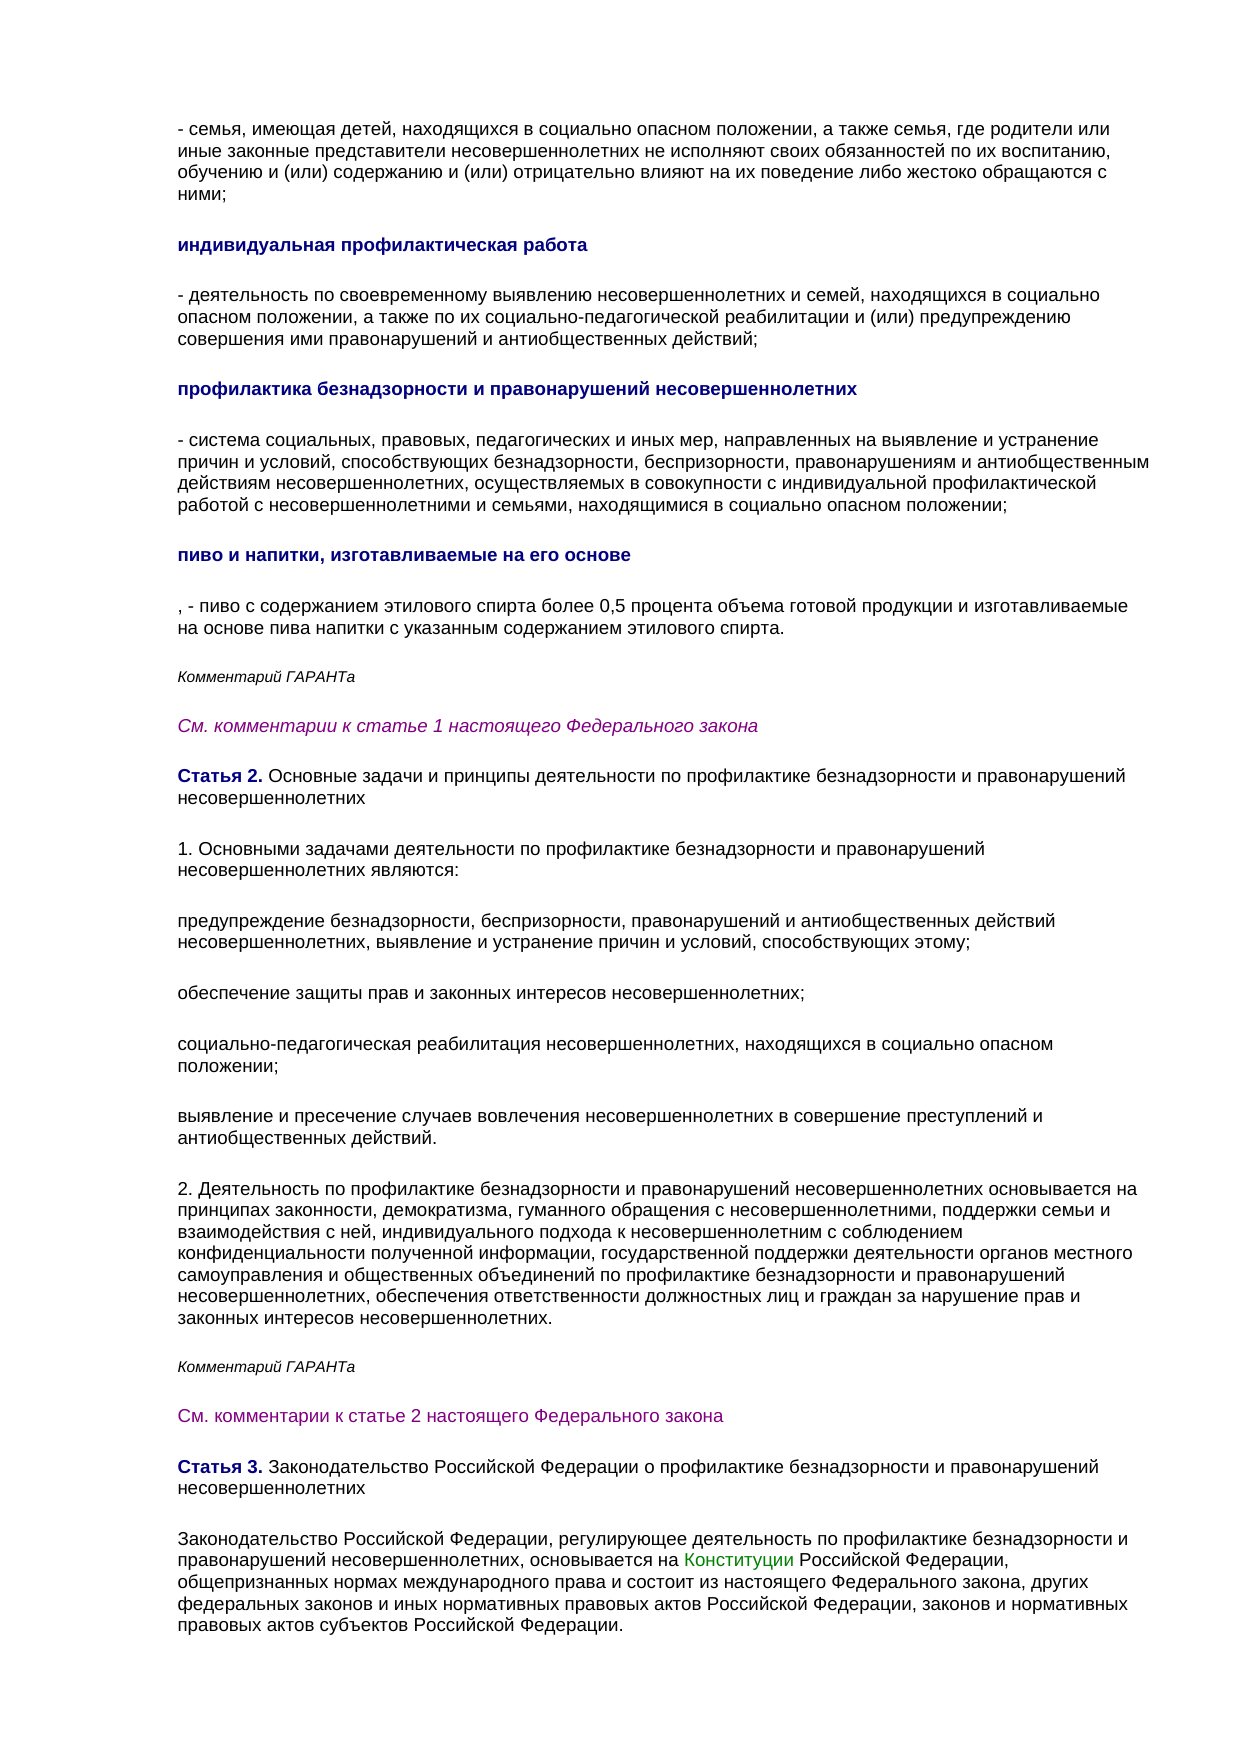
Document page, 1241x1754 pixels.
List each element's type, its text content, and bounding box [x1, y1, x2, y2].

text , - пиво с содержанием этилового спирта более 0,5 процента объема готовой продукции и изготавливаемые на основе пива напитки с указанным содержанием этилового спирта. [177, 595, 1152, 638]
text предупреждение безнадзорности, беспризорности, правонарушений и антиобщественных действий несовершеннолетних, выявление и устранение причин и условий, способствующих этому; [177, 910, 1152, 953]
text - деятельность по своевременному выявлению несовершеннолетних и семей, находящихся в социально опасном положении, а также по их социально-педагогической реабилитации и (или) предупреждению совершения ими правонарушений и антиобщественных действий; [177, 284, 1152, 349]
text пиво и напитки, изготавливаемые на его основе [177, 544, 1152, 566]
text Статья 3. Законодательство Российской Федерации о профилактике безнадзорности и правонарушений несовершеннолетних [177, 1455, 1152, 1498]
text Статья 2. Основные задачи и принципы деятельности по профилактике безнадзорности и правонарушений несовершеннолетних [177, 765, 1152, 808]
text выявление и пресечение случаев вовлечения несовершеннолетних в совершение преступлений и антиобщественных действий. [177, 1105, 1152, 1148]
text профилактика безнадзорности и правонарушений несовершеннолетних [177, 378, 1152, 400]
text социально-педагогическая реабилитация несовершеннолетних, находящихся в социально опасном положении; [177, 1033, 1152, 1076]
text Комментарий ГАРАНТа [177, 1357, 1152, 1376]
text 2. Деятельность по профилактике безнадзорности и правонарушений несовершеннолетних основывается на принципах законности, демократизма, гуманного обращения с несовершеннолетними, поддержки семьи и взаимодействия с ней, индивидуального подхода к несовершеннолетним с соблюдением конфиденциальности полученной информации, государственной поддержки деятельности органов местного самоуправления и общественных объединений по профилактике безнадзорности и правонарушений несовершеннолетних, обеспечения ответственности должностных лиц и граждан за нарушение прав и законных интересов несовершеннолетних. [177, 1177, 1152, 1328]
text См. комментарии к статье 2 настоящего Федерального закона [177, 1405, 1152, 1426]
text индивидуальная профилактическая работа [177, 233, 1152, 255]
text 1. Основными задачами деятельности по профилактике безнадзорности и правонарушений несовершеннолетних являются: [177, 837, 1152, 881]
text Комментарий ГАРАНТа [177, 667, 1152, 685]
text См. комментарии к статье 1 настоящего Федерального закона [177, 714, 1152, 736]
text - система социальных, правовых, педагогических и иных мер, направленных на выявление и устранение причин и условий, способствующих безнадзорности, беспризорности, правонарушениям и антиобщественным действиям несовершеннолетних, осуществляемых в совокупности с индивидуальной профилактической работой с несовершеннолетними и семьями, находящимися в социально опасном положении; [177, 429, 1152, 515]
text - семья, имеющая детей, находящихся в социально опасном положении, а также семья, где родители или иные законные представители несовершеннолетних не исполняют своих обязанностей по их воспитанию, обучению и (или) содержанию и (или) отрицательно влияют на их поведение либо жестоко обращаются с ними; [177, 118, 1152, 204]
text обеспечение защиты прав и законных интересов несовершеннолетних; [177, 982, 1152, 1004]
text Законодательство Российской Федерации, регулирующее деятельность по профилактике безнадзорности и правонарушений несовершеннолетних, основывается на Конституции Российской Федерации, общепризнанных нормах международного права и состоит из настоящего Федерального закона, других федеральных законов и иных нормативных правовых актов Российской Федерации, законов и нормативных правовых актов субъектов Российской Федерации. [177, 1528, 1152, 1636]
